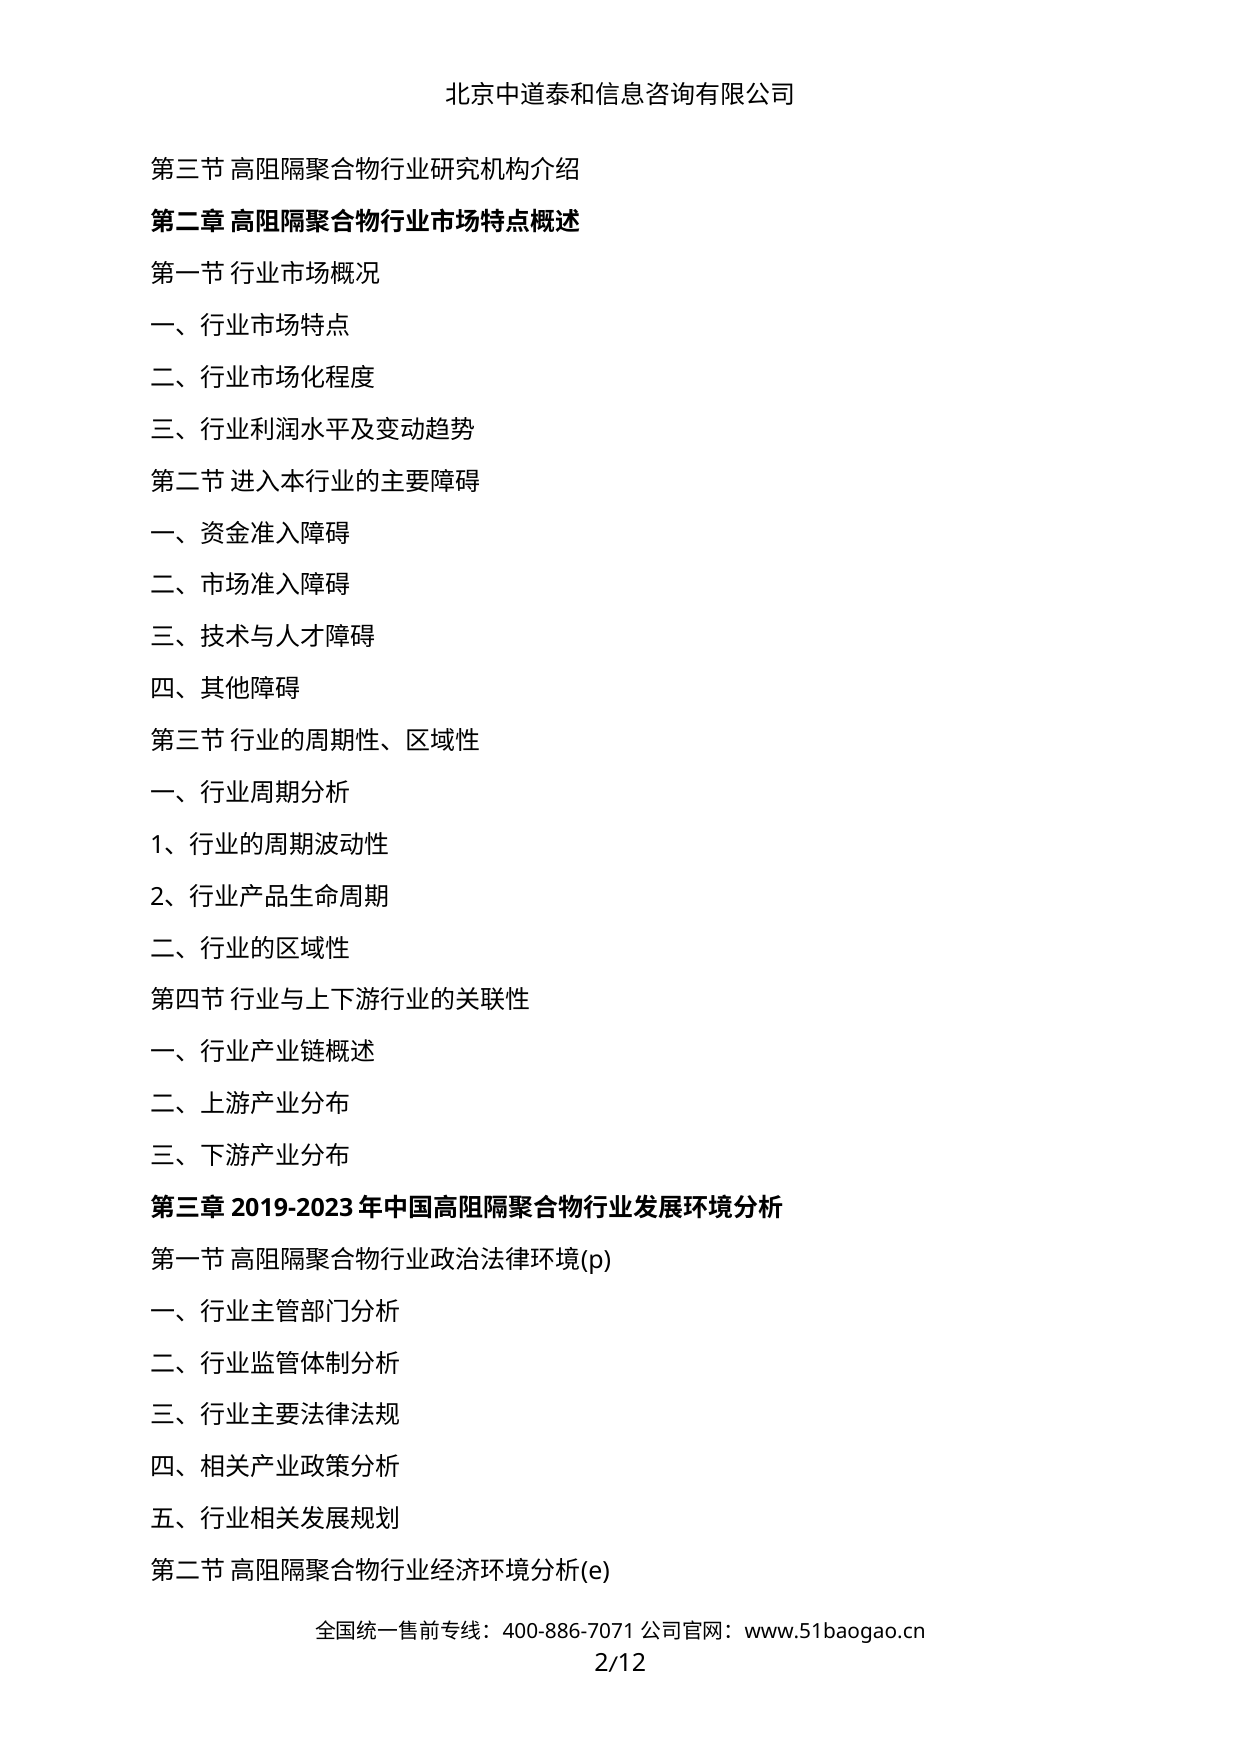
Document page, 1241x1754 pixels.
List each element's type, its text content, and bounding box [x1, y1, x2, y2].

text 第三节 高阻隔聚合物行业研究机构介绍 [150, 150, 1090, 186]
text 二、上游产业分布 [150, 1084, 1090, 1120]
text 二、市场准入障碍 [150, 565, 1090, 601]
text 一、行业主管部门分析 [150, 1291, 1090, 1327]
text 二、行业市场化程度 [150, 357, 1090, 394]
text 2、行业产品生命周期 [150, 876, 1090, 912]
text 三、行业利润水平及变动趋势 [150, 409, 1090, 446]
text 第二节 进入本行业的主要障碍 [150, 461, 1090, 497]
text 第一节 行业市场概况 [150, 254, 1090, 290]
text 第二章 高阻隔聚合物行业市场特点概述 [150, 202, 1090, 238]
text 三、下游产业分布 [150, 1136, 1090, 1172]
text 1、行业的周期波动性 [150, 824, 1090, 861]
text 四、其他障碍 [150, 669, 1090, 705]
text 一、行业产业链概述 [150, 1032, 1090, 1068]
text 第三节 行业的周期性、区域性 [150, 721, 1090, 757]
text 第一节 高阻隔聚合物行业政治法律环境(p) [150, 1239, 1090, 1276]
text 第二节 高阻隔聚合物行业经济环境分析(e) [150, 1551, 1090, 1587]
text 第三章 2019-2023年中国高阻隔聚合物行业发展环境分析 [150, 1187, 1090, 1224]
text 二、行业监管体制分析 [150, 1343, 1090, 1379]
text 一、行业周期分析 [150, 772, 1090, 809]
text 三、技术与人才障碍 [150, 617, 1090, 653]
text 四、相关产业政策分析 [150, 1447, 1090, 1483]
text 一、行业市场特点 [150, 306, 1090, 342]
text 一、资金准入障碍 [150, 513, 1090, 549]
text 三、行业主要法律法规 [150, 1395, 1090, 1431]
text 第四节 行业与上下游行业的关联性 [150, 980, 1090, 1016]
text 二、行业的区域性 [150, 928, 1090, 964]
text 五、行业相关发展规划 [150, 1499, 1090, 1535]
